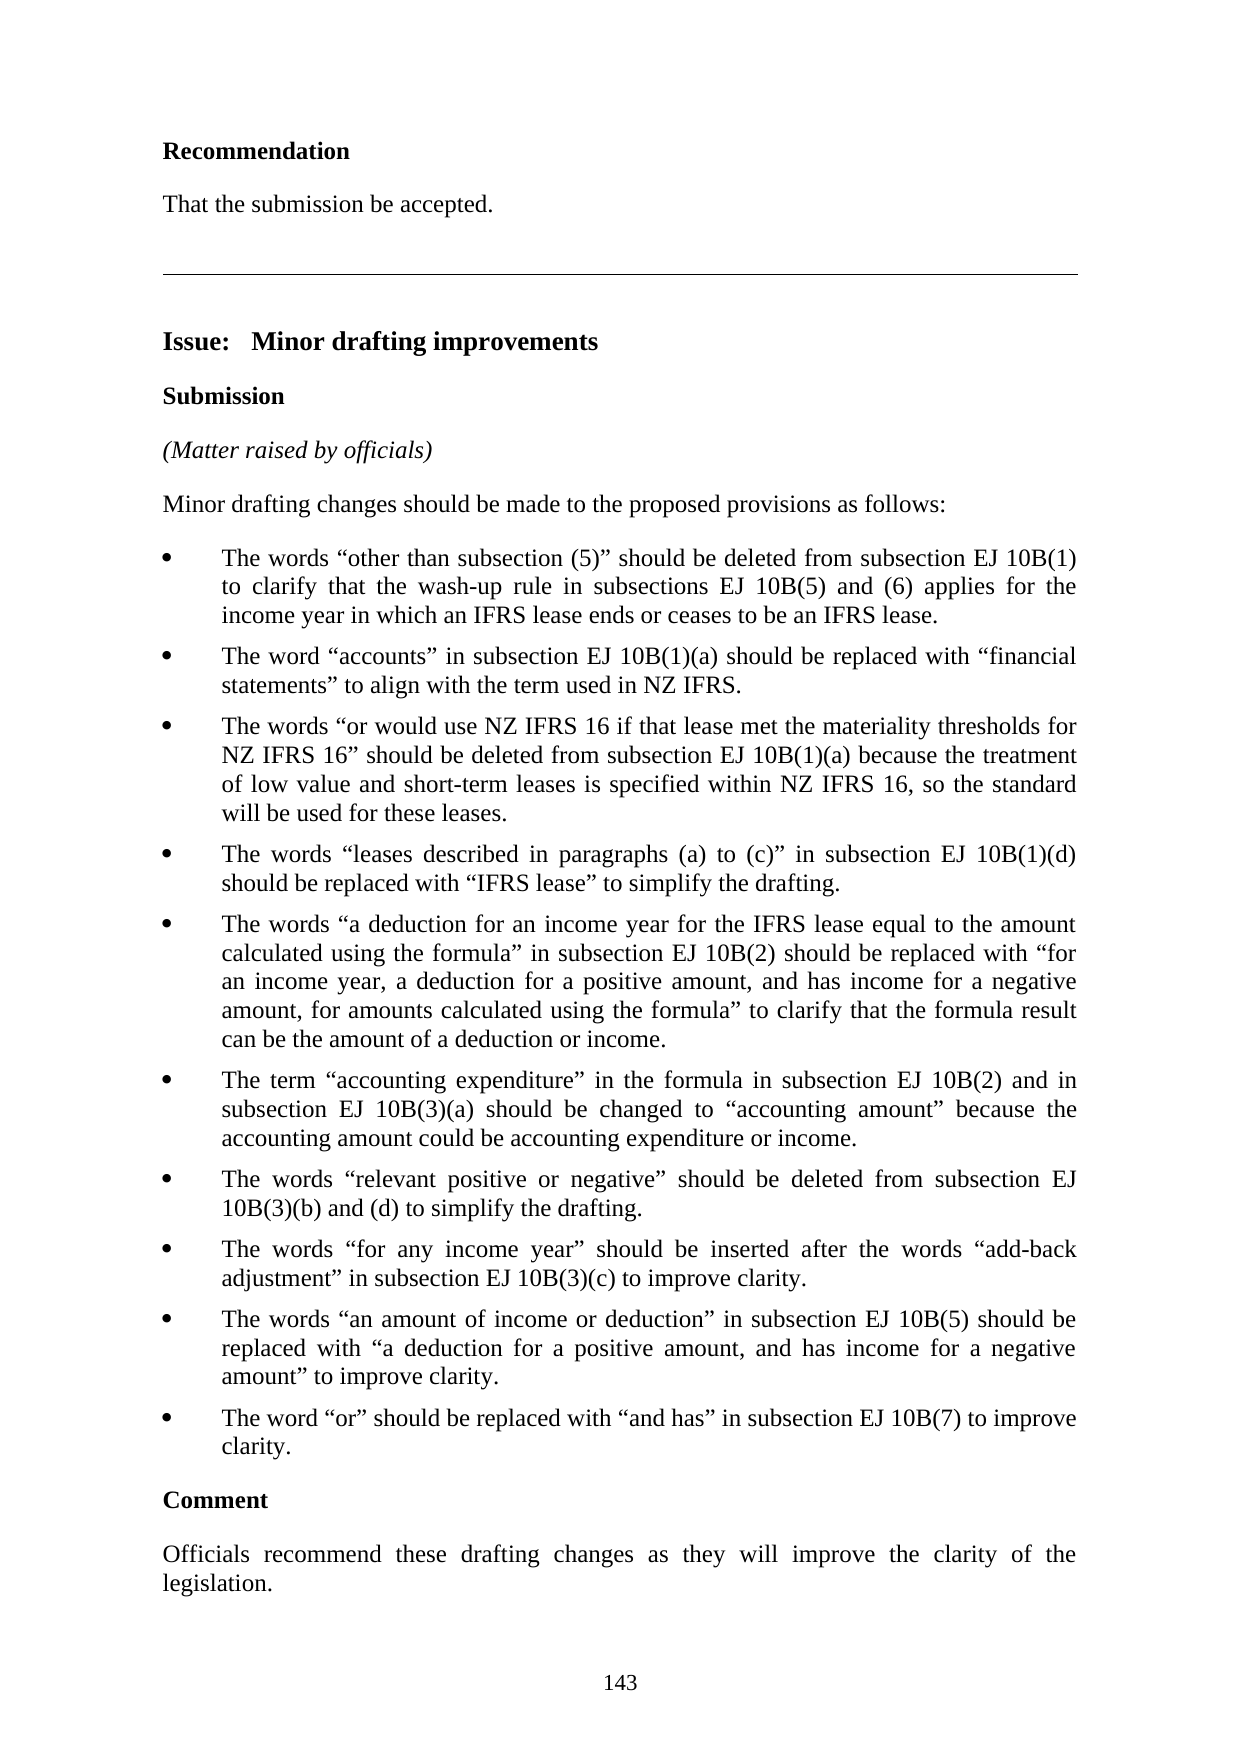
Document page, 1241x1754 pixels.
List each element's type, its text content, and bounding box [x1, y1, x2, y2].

text The words “leases described in paragraphs (a) to (c)” in subsection EJ 10B(1)(d) should be replaced with “IFRS lease” to simplify the drafting. [162, 839, 1078, 896]
text That the submission be accepted. [162, 189, 1078, 218]
subtitle Submission [162, 381, 1078, 410]
text The words “a deduction for an income year for the IFRS lease equal to the amount calculated using the formula” in subsection EJ 10B(2) should be replaced with “for an income year, a deduction for a positive amount, and has income for a negative amount, for amounts calculated using the formula” to clarify that the formula result can be the amount of a deduction or income. [162, 909, 1078, 1053]
subtitle Issue: Minor drafting improvements [162, 325, 1078, 356]
text Minor drafting changes should be made to the proposed provisions as follows: [162, 489, 1078, 518]
text The word “accounts” in subsection EJ 10B(1)(a) should be replaced with “financial statements” to align with the term used in NZ IFRS. [162, 641, 1078, 699]
text (Matter raised by officials) [162, 435, 1078, 464]
text The term “accounting expenditure” in the formula in subsection EJ 10B(2) and in subsection EJ 10B(3)(a) should be changed to “accounting amount” because the accounting amount could be accounting expenditure or income. [162, 1065, 1078, 1151]
text The words “other than subsection (5)” should be deleted from subsection EJ 10B(1) to clarify that the wash-up rule in subsections EJ 10B(5) and (6) applies for the income year in which an IFRS lease ends or ceases to be an IFRS lease. [162, 543, 1078, 629]
subtitle Recommendation [162, 136, 1078, 164]
text The word “or” should be replaced with “and has” in subsection EJ 10B(7) to improve clarity. [162, 1403, 1078, 1460]
text The words “relevant positive or negative” should be deleted from subsection EJ 10B(3)(b) and (d) to simplify the drafting. [162, 1164, 1078, 1221]
subtitle Comment [162, 1485, 1078, 1514]
text Officials recommend these drafting changes as they will improve the clarity of the legislation. [162, 1539, 1078, 1596]
text The words “or would use NZ IFRS 16 if that lease met the materiality thresholds for NZ IFRS 16” should be deleted from subsection EJ 10B(1)(a) because the treatment of low value and short-term leases is specified within NZ IFRS 16, so the standard will be used for these leases. [162, 711, 1078, 826]
text The words “an amount of income or deduction” in subsection EJ 10B(5) should be replaced with “a deduction for a positive amount, and has income for a negative amount” to improve clarity. [162, 1304, 1078, 1390]
text The words “for any income year” should be inserted after the words “add-back adjustment” in subsection EJ 10B(3)(c) to improve clarity. [162, 1234, 1078, 1291]
